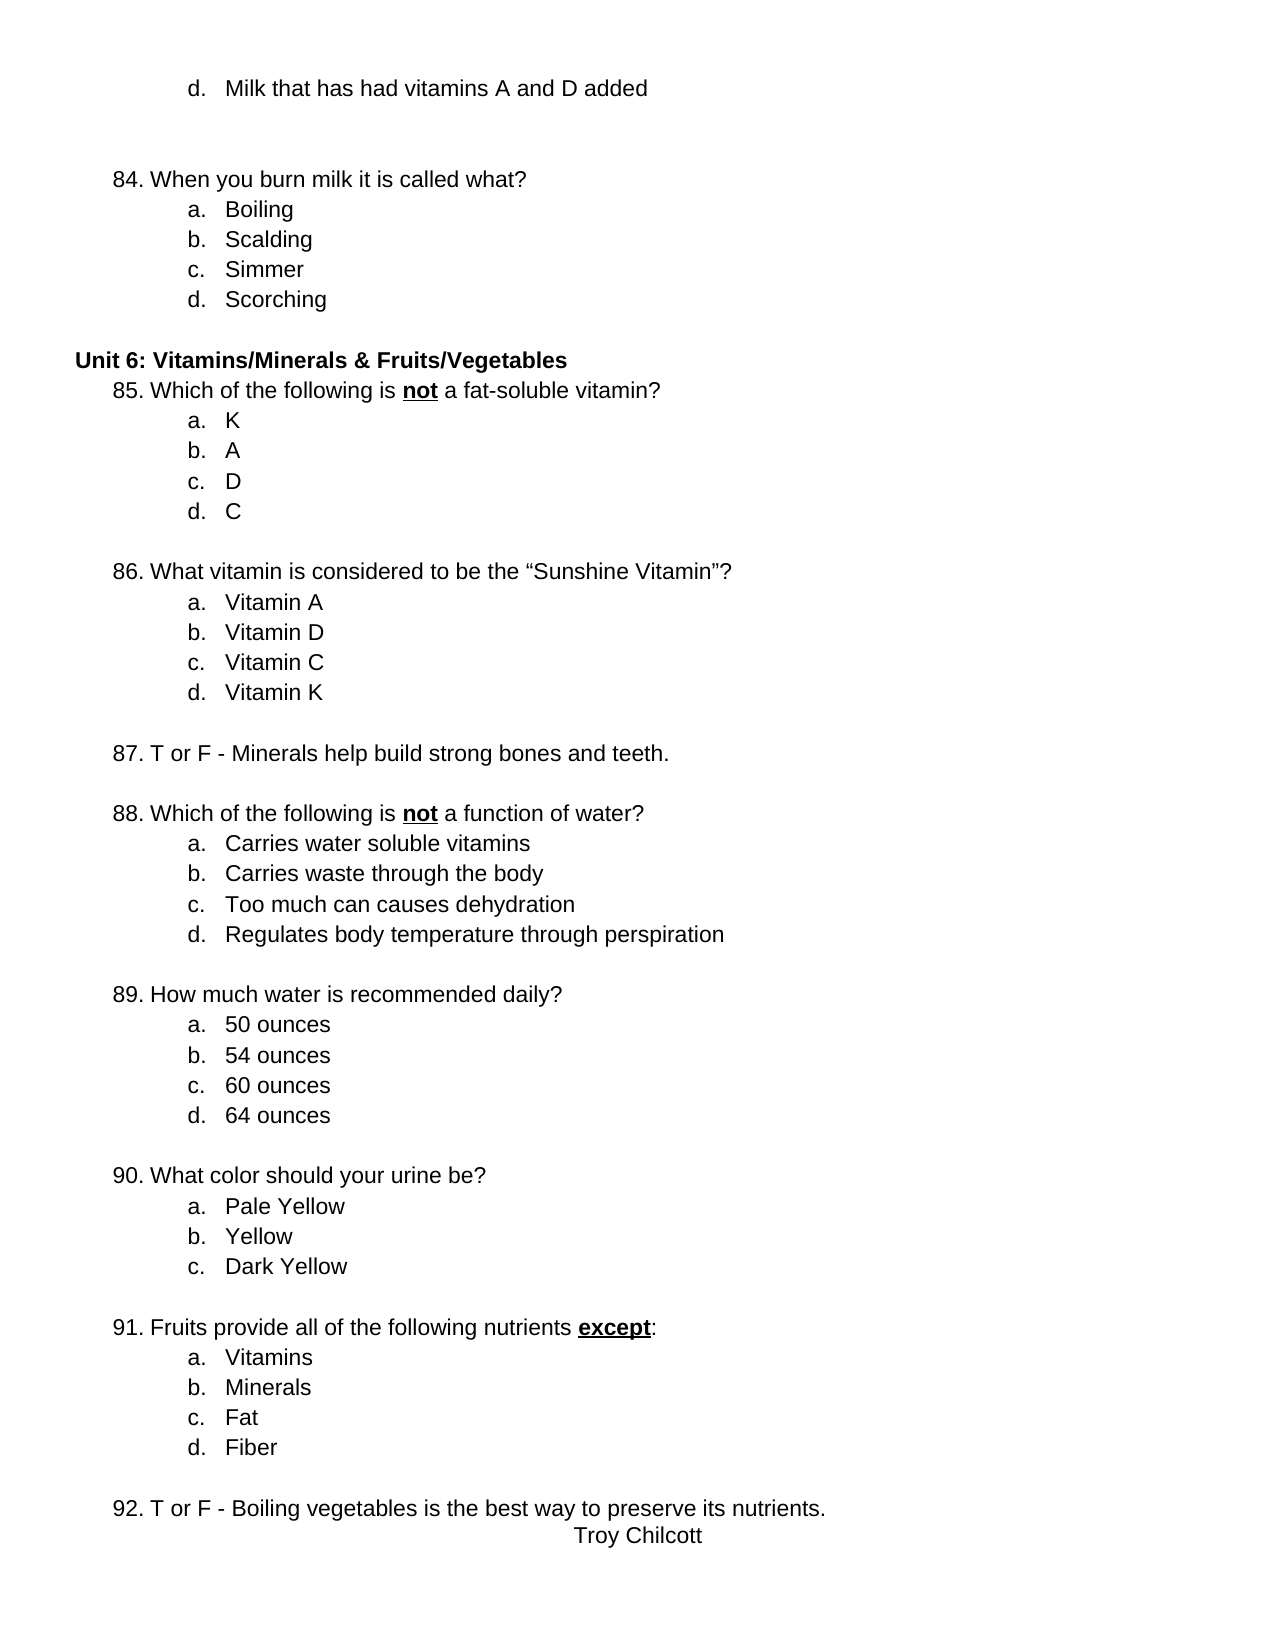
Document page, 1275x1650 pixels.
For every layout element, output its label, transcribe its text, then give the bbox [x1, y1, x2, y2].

list D [187, 468, 1200, 494]
list What color should your urine be? [112, 1162, 1200, 1189]
list K [187, 407, 1200, 434]
list Simmer [187, 256, 1200, 283]
list Boiling [187, 196, 1200, 222]
list Milk that has had vitamins A and D added [187, 75, 1200, 101]
list Minerals [187, 1374, 1200, 1400]
list Regulates body temperature through perspiration [187, 921, 1200, 947]
list Which of the following is not a function of water? [112, 800, 1200, 826]
list Vitamin A [187, 588, 1200, 615]
list T or F - Minerals help build strong bones and teeth. [112, 739, 1200, 766]
list Vitamin D [187, 619, 1200, 645]
list What vitamin is considered to be the “Sunshine Vitamin”? [112, 558, 1200, 585]
list Which of the following is not a fat-soluble vitamin? [112, 377, 1200, 403]
list 64 ounces [187, 1102, 1200, 1128]
list Pale Yellow [187, 1193, 1200, 1219]
list Vitamins [187, 1344, 1200, 1370]
list Scorching [187, 286, 1200, 313]
list When you burn milk it is called what? [112, 166, 1200, 192]
list Fruits provide all of the following nutrients except: [112, 1313, 1200, 1340]
list C [187, 498, 1200, 524]
list Too much can causes dehydration [187, 891, 1200, 917]
text Unit 6: Vitamins/Minerals & Fruits/Vegetables [75, 347, 1200, 373]
list Carries water soluble vitamins [187, 830, 1200, 857]
list A [187, 437, 1200, 464]
list Carries waste through the body [187, 860, 1200, 887]
list 60 ounces [187, 1072, 1200, 1098]
list T or F - Boiling vegetables is the best way to preserve its nutrients. [112, 1495, 1200, 1521]
list 54 ounces [187, 1042, 1200, 1068]
list Vitamin K [187, 679, 1200, 706]
list Dark Yellow [187, 1253, 1200, 1279]
list How much water is recommended daily? [112, 981, 1200, 1008]
list Scalding [187, 226, 1200, 252]
list Fat [187, 1404, 1200, 1431]
list 50 ounces [187, 1011, 1200, 1038]
list Fiber [187, 1434, 1200, 1461]
list Vitamin C [187, 649, 1200, 675]
list Yellow [187, 1223, 1200, 1249]
